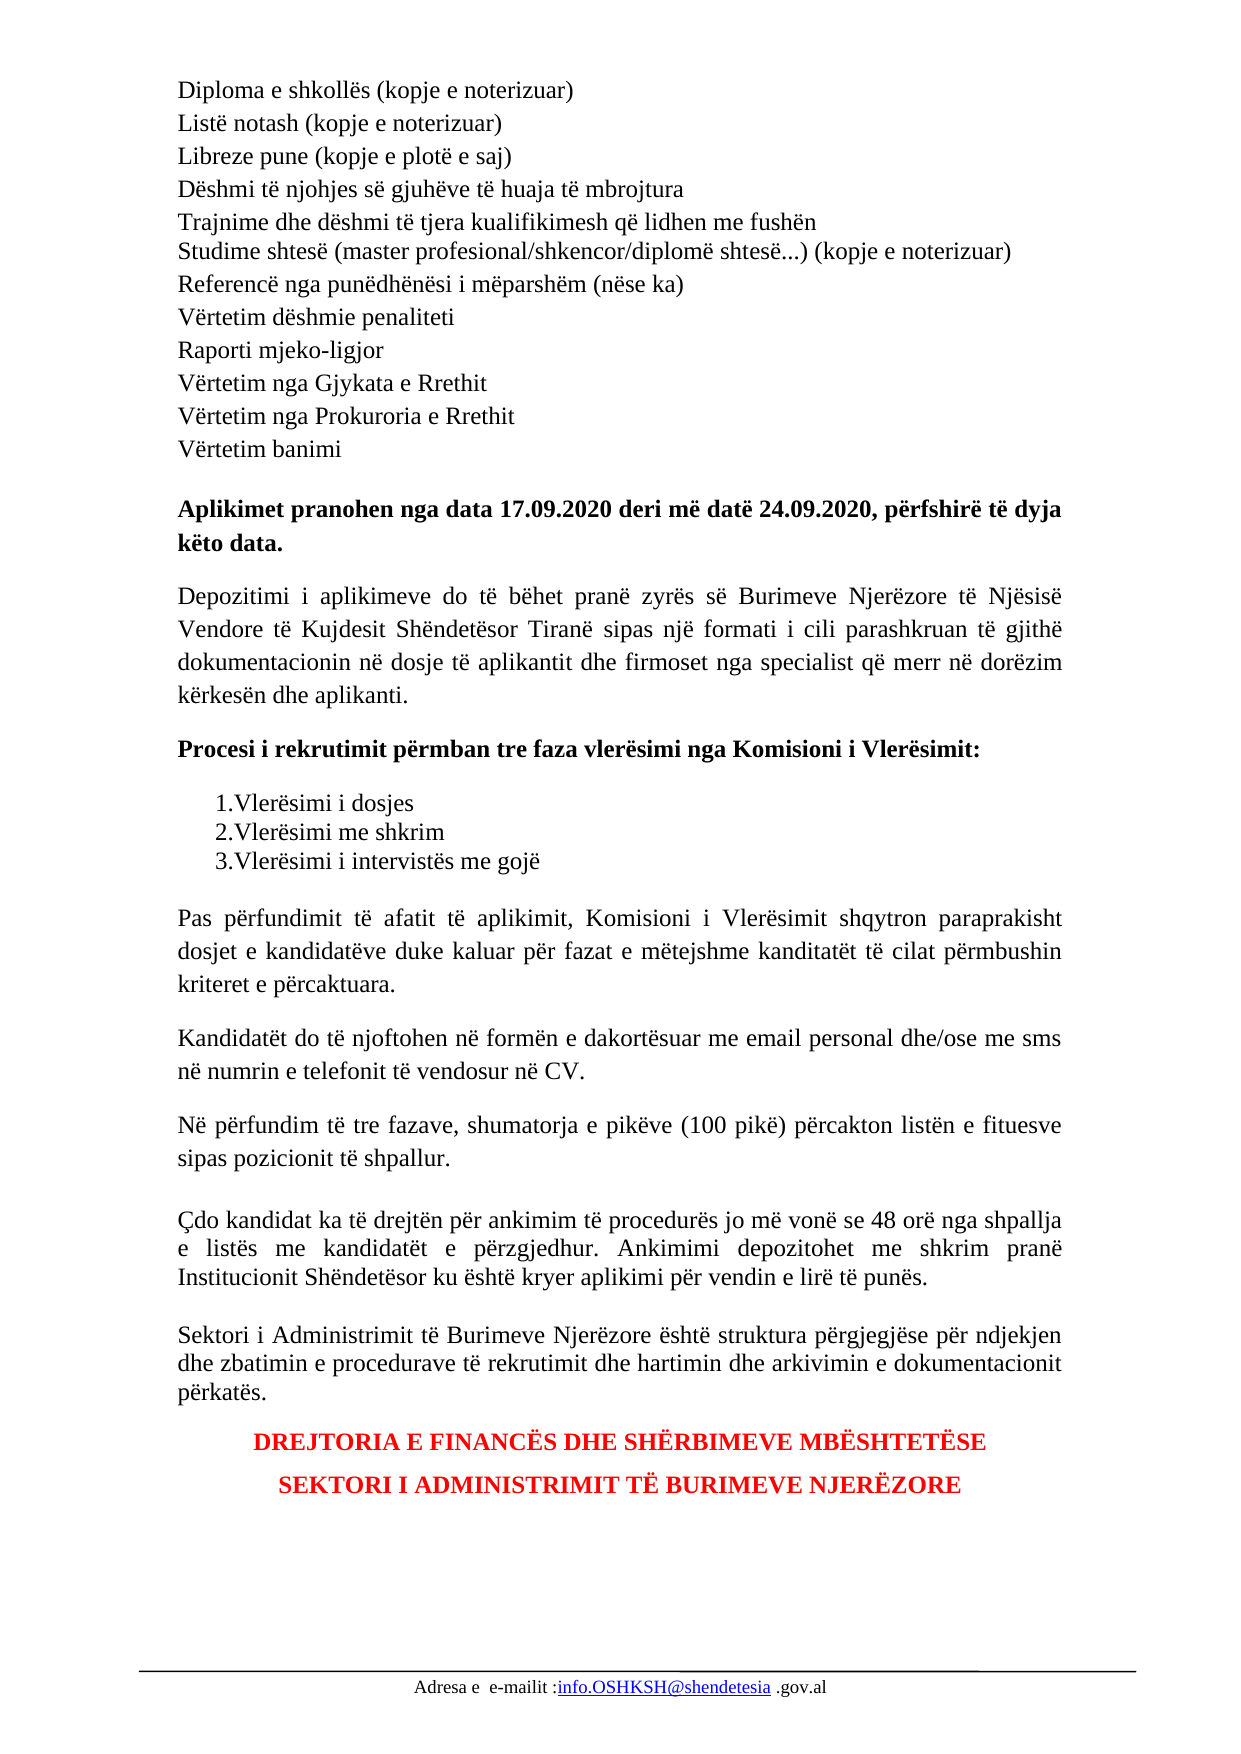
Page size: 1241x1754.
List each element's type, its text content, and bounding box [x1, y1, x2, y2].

text Studime shtesë (master profesional/shkencor/diplomë shtesë...) (kopje e noterizuar) [177, 236, 1063, 264]
text Aplikimet pranohen nga data 17.09.2020 deri më datë 24.09.2020, përfshirë të dyja këto data. [177, 494, 1063, 556]
text Referencë nga punëdhënësi i mëparshëm (nëse ka) [177, 269, 1063, 298]
text Vërtetim banimi [177, 434, 1063, 463]
text DREJTORIA E FINANCËS DHE SHËRBIMEVE MBËSHTETËSE [177, 1427, 1063, 1456]
text Sektori i Administrimit të Burimeve Njerëzore është struktura përgjegjëse për ndjekjen dhe zbatimin e procedurave të rekrutimit dhe hartimin dhe arkivimin e dokumentacionit përkatës. [177, 1320, 1063, 1406]
text Libreze pune (kopje e plotë e saj) [177, 141, 1063, 170]
text Vërtetim dëshmie penaliteti [177, 302, 1063, 331]
text Çdo kandidat ka të drejtën për ankimim të procedurës jo më vonë se 48 orë nga shpallja e listës me kandidatët e përzgjedhur. Ankimimi depozitohet me shkrim pranë Institucionit Shëndetësor ku është kryer aplikimi për vendin e lirë të punës. [177, 1205, 1063, 1291]
text SEKTORI I ADMINISTRIMIT TË BURIMEVE NJERËZORE [177, 1470, 1063, 1499]
text Diploma e shkollës (kopje e noterizuar) [177, 75, 1063, 104]
text Vërtetim nga Prokuroria e Rrethit [177, 401, 1063, 430]
text Vërtetim nga Gjykata e Rrethit [177, 368, 1063, 397]
text Dëshmi të njohjes së gjuhëve të huaja të mbrojtura [177, 174, 1063, 203]
text 1.Vlerësimi i dosjes [215, 788, 1063, 817]
text Pas përfundimit të afatit të aplikimit, Komisioni i Vlerësimit shqytron paraprakisht dosjet e kandidatëve duke kaluar për fazat e mëtejshme kanditatët të cilat përmbushin kriteret e përcaktuara. [177, 903, 1063, 998]
text Trajnime dhe dëshmi të tjera kualifikimesh që lidhen me fushën [177, 207, 1063, 236]
text Kandidatët do të njoftohen në formën e dakortësuar me email personal dhe/ose me sms në numrin e telefonit të vendosur në CV. [177, 1023, 1063, 1085]
text Në përfundim të tre fazave, shumatorja e pikëve (100 pikë) përcakton listën e fituesve sipas pozicionit të shpallur. [177, 1110, 1063, 1172]
text Procesi i rekrutimit përmban tre faza vlerësimi nga Komisioni i Vlerësimit: [177, 734, 1063, 763]
text Depozitimi i aplikimeve do të bëhet pranë zyrës së Burimeve Njerëzore të Njësisë Vendore të Kujdesit Shëndetësor Tiranë sipas një formati i cili parashkruan të gjithë dokumentacionin në dosje të aplikantit dhe firmoset nga specialist që merr në dorëzim kërkesën dhe aplikanti. [177, 581, 1063, 709]
text 3.Vlerësimi i intervistës me gojë [215, 846, 1063, 874]
text 2.Vlerësimi me shkrim [215, 817, 1063, 846]
text Listë notash (kopje e noterizuar) [177, 108, 1063, 137]
text Raporti mjeko-ligjor [177, 335, 1063, 364]
